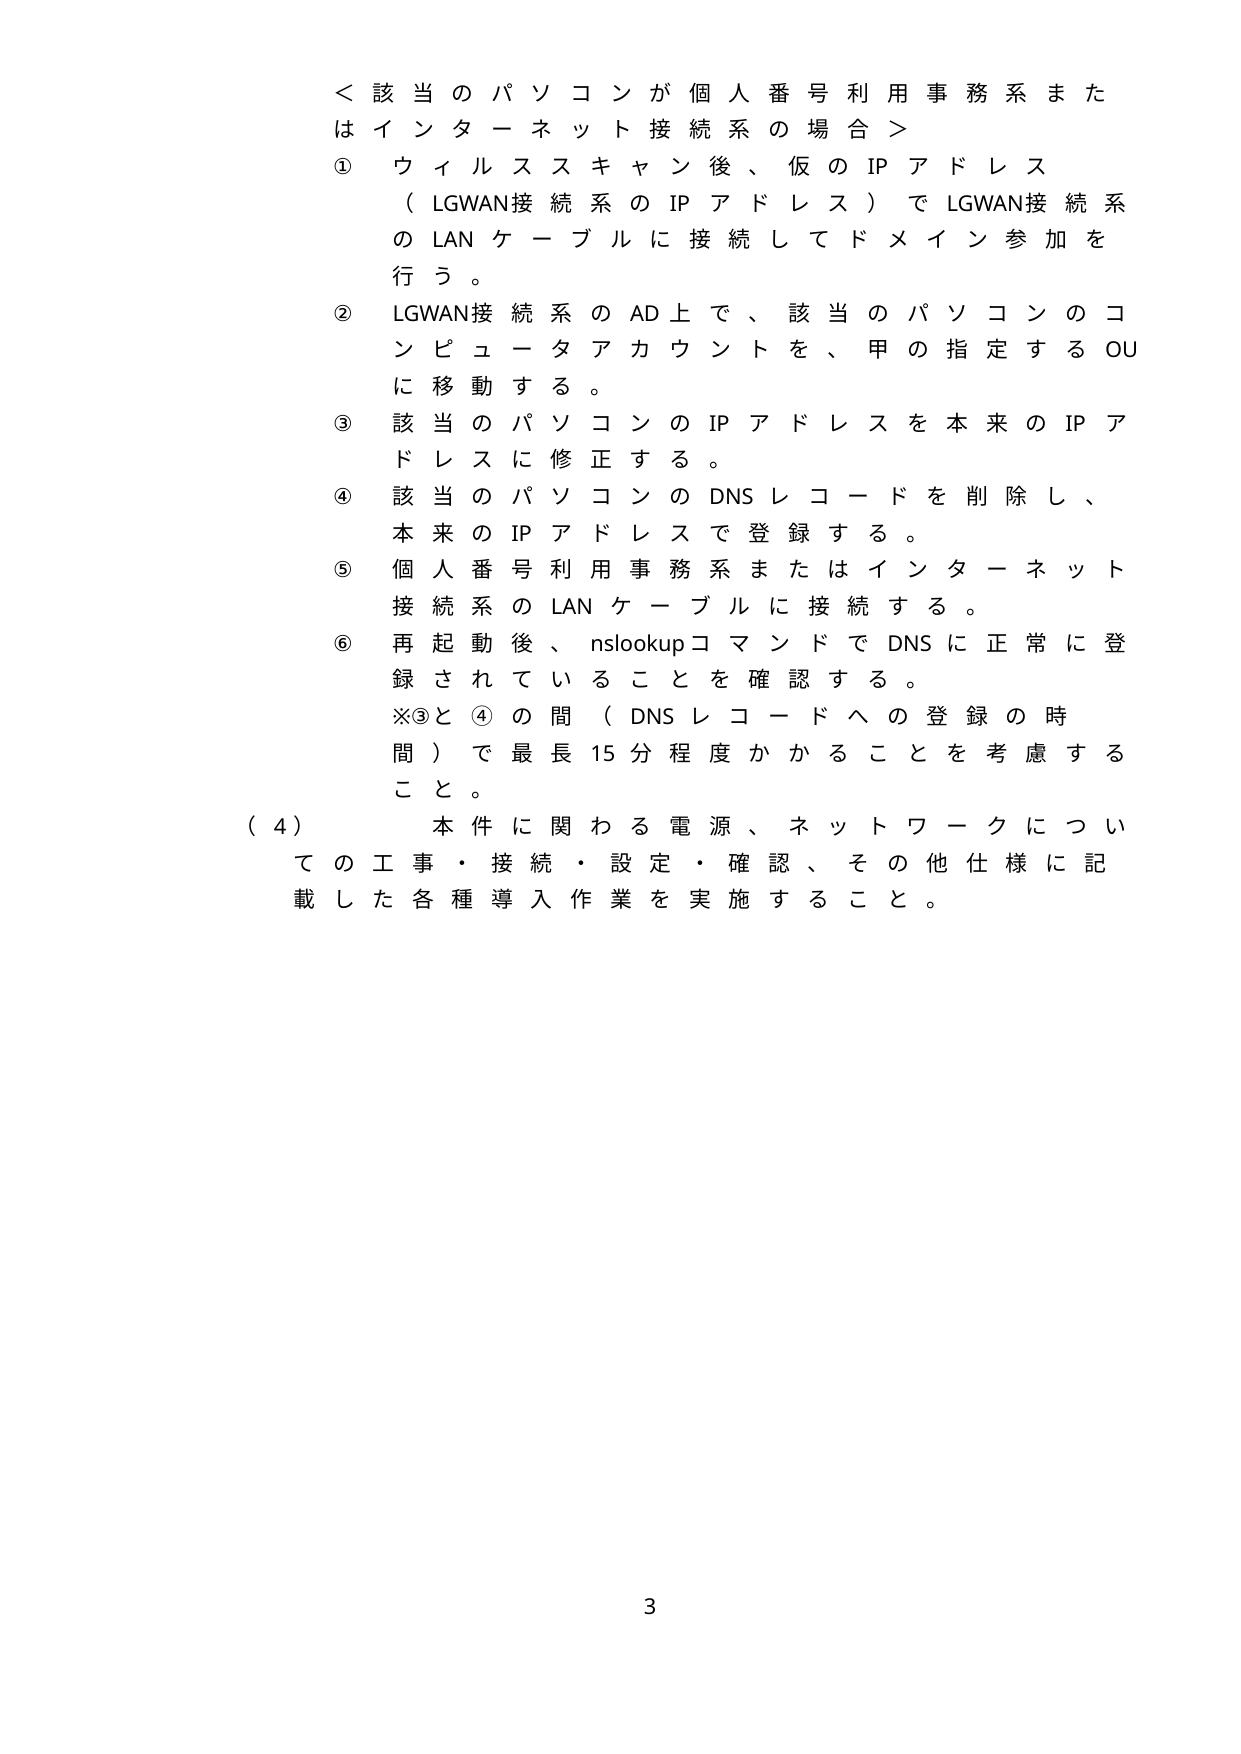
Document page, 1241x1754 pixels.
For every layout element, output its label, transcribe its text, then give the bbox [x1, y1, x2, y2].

list ウィルススキャン後、仮のIPアドレス（LGWAN接続系のIPアドレス）でLGWAN接続系のLANケーブルに接続してドメイン参加を行う。 [330, 147, 1144, 293]
list 個人番号利用事務系またはインターネット接続系のLANケーブルに接続する。 [330, 550, 1144, 623]
list 本件に関わる電源、ネットワークについての工事・接続・設定・確認、その他仕様に記載した各種導入作業を実施すること。 [219, 807, 1144, 917]
list 該当のパソコンのIPアドレスを本来のIPアドレスに修正する。 [330, 403, 1144, 477]
text ＜該当のパソコンが個人番号利用事務系またはインターネット接続系の場合＞ [287, 73, 1144, 147]
text ※③と④の間（DNSレコードへの登録の時間）で最長15分程度かかることを考慮すること。 [373, 697, 1144, 807]
list 該当のパソコンのDNSレコードを削除し、本来のIPアドレスで登録する。 [330, 477, 1144, 550]
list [330, 293, 1144, 403]
list 再起動後、nslookupコマンドでDNSに正常に登録されていることを確認する。 [330, 623, 1144, 697]
